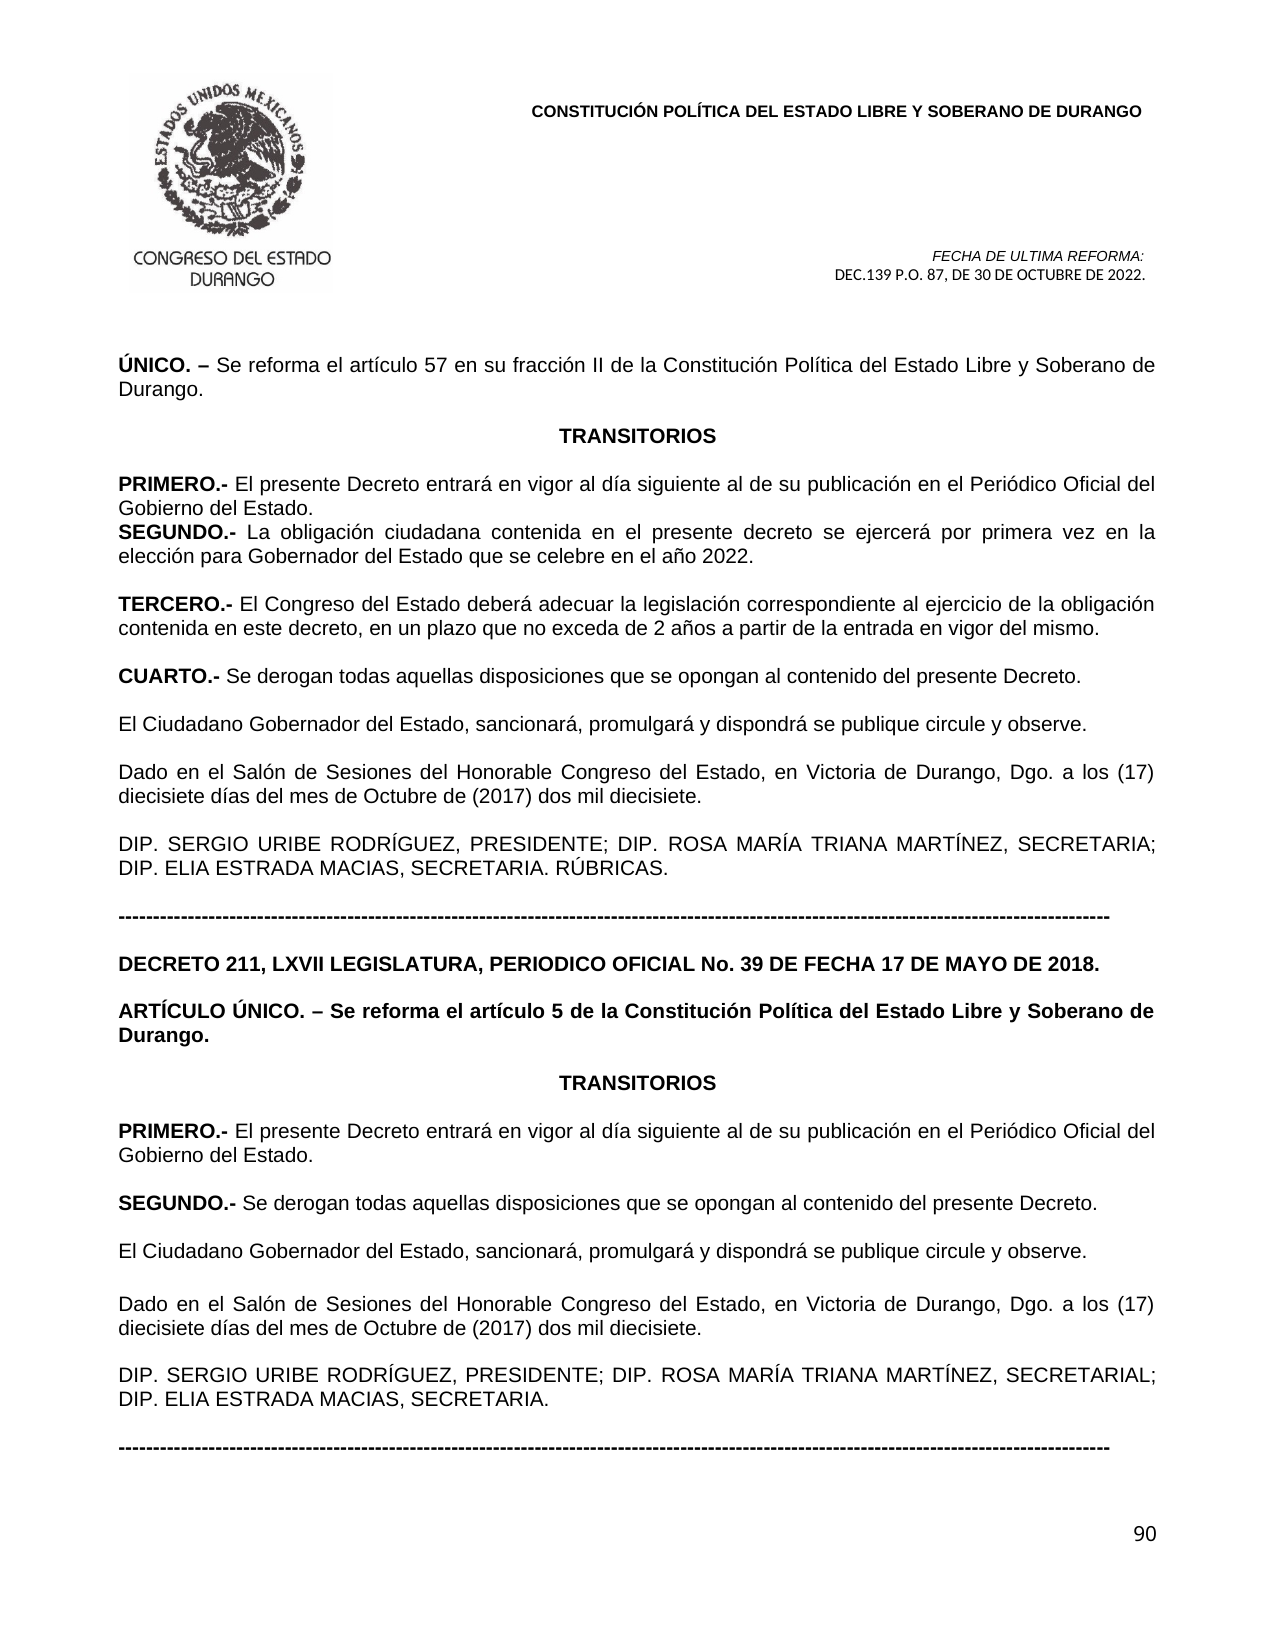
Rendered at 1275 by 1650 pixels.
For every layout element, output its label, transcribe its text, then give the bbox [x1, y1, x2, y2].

text ARTÍCULO ÚNICO. – Se reforma el artículo 5 de la Constitución Política del Estado Libre y Soberano de Durango. [118, 999, 1157, 1047]
text PRIMERO.- El presente Decreto entrará en vigor al día siguiente al de su publicación en el Periódico Oficial del Gobierno del Estado. [118, 1119, 1157, 1167]
text DECRETO 211, LXVII LEGISLATURA, PERIODICO OFICIAL No. 39 DE FECHA 17 DE MAYO DE 2018. [118, 951, 1157, 975]
text CUARTO.- Se derogan todas aquellas disposiciones que se opongan al contenido del presente Decreto. [118, 664, 1157, 688]
text TERCERO.- El Congreso del Estado deberá adecuar la legislación correspondiente al ejercicio de la obligación contenida en este decreto, en un plazo que no exceda de 2 años a partir de la entrada en vigor del mismo. [118, 592, 1157, 640]
text El Ciudadano Gobernador del Estado, sancionará, promulgará y dispondrá se publique circule y observe. [118, 712, 1157, 736]
text PRIMERO.- El presente Decreto entrará en vigor al día siguiente al de su publicación en el Periódico Oficial del Gobierno del Estado. [118, 472, 1157, 520]
text ----------------------------------------------------------------------------------------------------------------------------------------------- [118, 1435, 1157, 1459]
text TRANSITORIOS [118, 1071, 1157, 1095]
picture [129, 73, 333, 293]
text SEGUNDO.- La obligación ciudadana contenida en el presente decreto se ejercerá por primera vez en la elección para Gobernador del Estado que se celebre en el año 2022. [118, 520, 1157, 568]
text ----------------------------------------------------------------------------------------------------------------------------------------------- [118, 903, 1157, 927]
text Dado en el Salón de Sesiones del Honorable Congreso del Estado, en Victoria de Durango, Dgo. a los (17) diecisiete días del mes de Octubre de (2017) dos mil diecisiete. [118, 760, 1157, 808]
text DIP. SERGIO URIBE RODRÍGUEZ, PRESIDENTE; DIP. Rosa maría Triana martínez, SECRETARIa; DIP. Elia estrada macias, SECRETARIA. RÚBRICAS. [118, 832, 1157, 879]
text TRANSITORIOS [118, 424, 1157, 448]
text Dado en el Salón de Sesiones del Honorable Congreso del Estado, en Victoria de Durango, Dgo. a los (17) diecisiete días del mes de Octubre de (2017) dos mil diecisiete. [118, 1291, 1157, 1339]
text DIP. SERGIO URIBE RODRÍGUEZ, PRESIDENTE; DIP. Rosa maría Triana martínez, SECRETARIal; DIP. Elia estrada macias, SECRETARIA. [118, 1363, 1157, 1411]
text El Ciudadano Gobernador del Estado, sancionará, promulgará y dispondrá se publique circule y observe. [118, 1239, 1157, 1263]
text SEGUNDO.- Se derogan todas aquellas disposiciones que se opongan al contenido del presente Decreto. [118, 1191, 1157, 1215]
text ÚNICO. – Se reforma el artículo 57 en su fracción II de la Constitución Política del Estado Libre y Soberano de Durango. [118, 352, 1157, 400]
